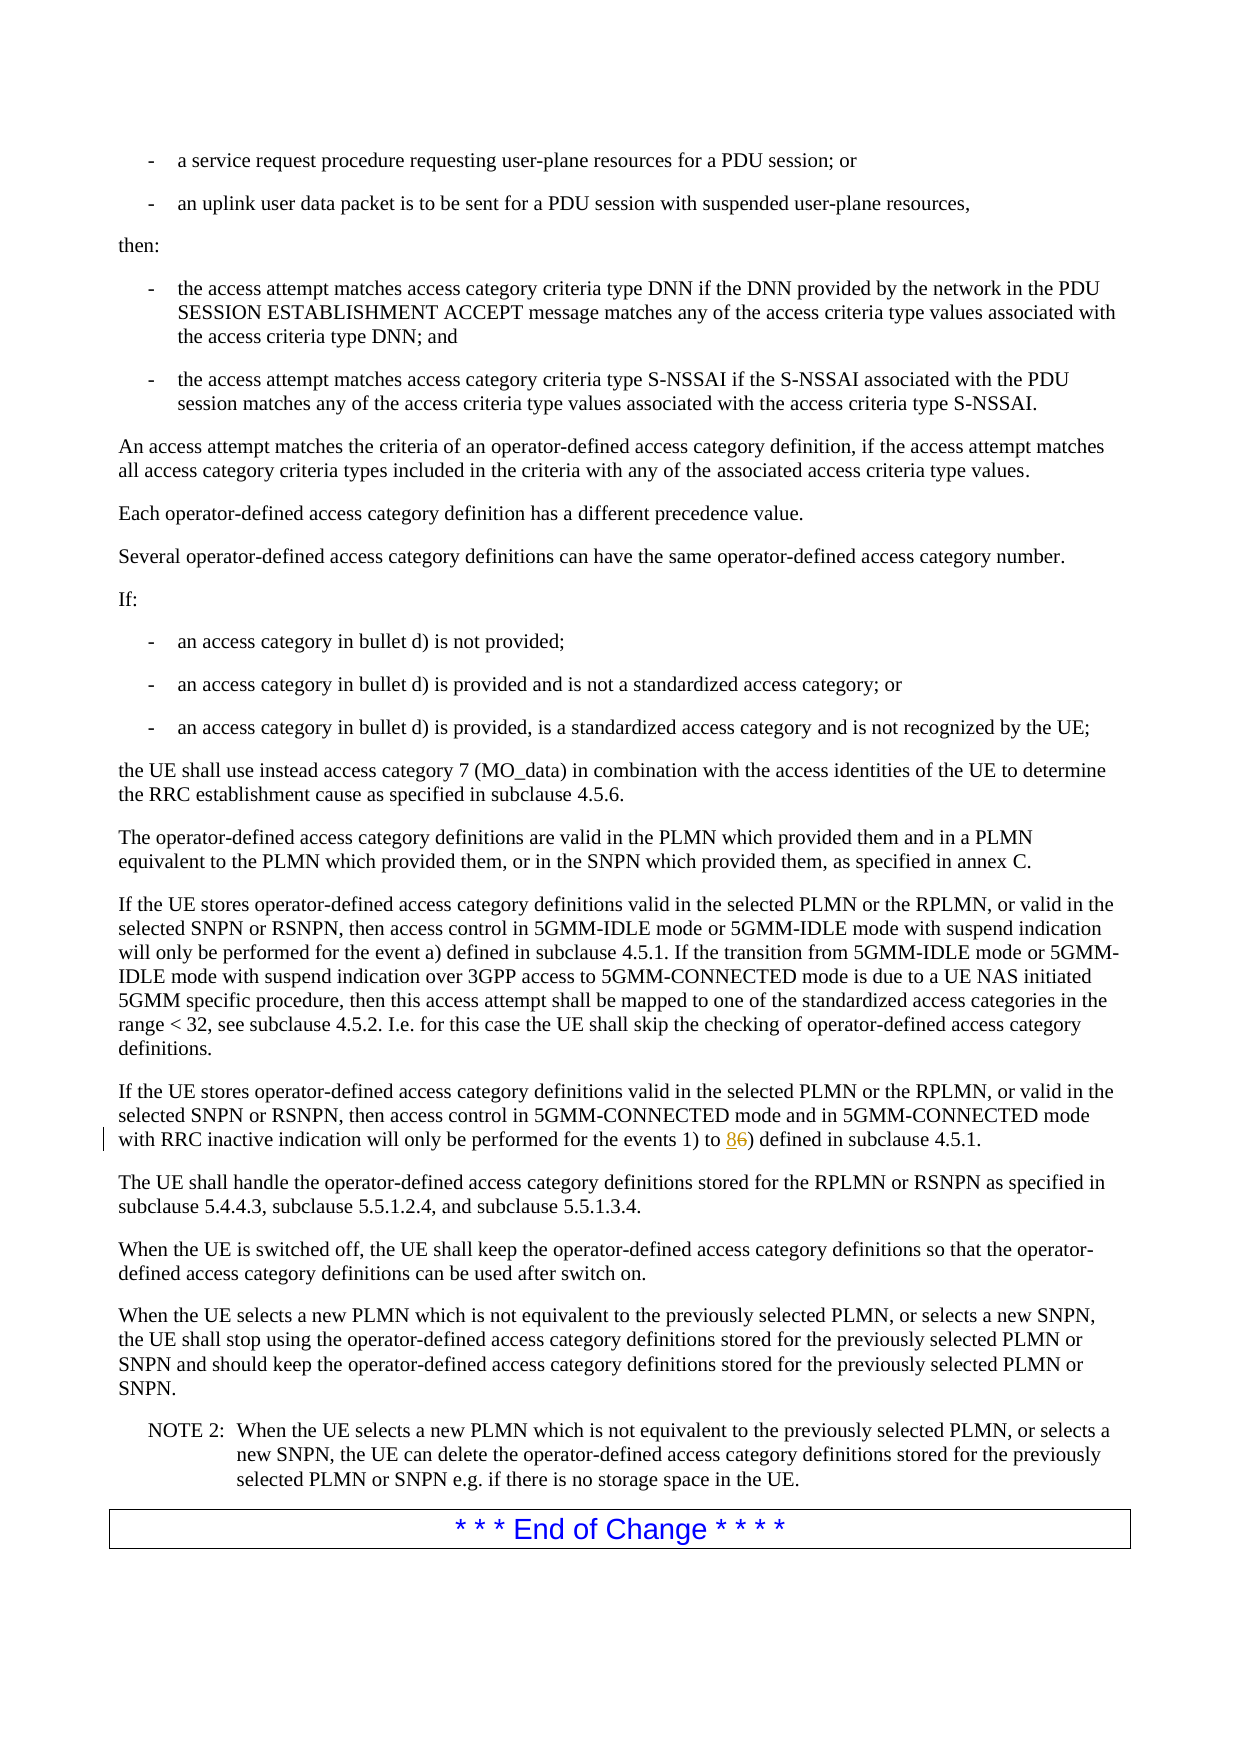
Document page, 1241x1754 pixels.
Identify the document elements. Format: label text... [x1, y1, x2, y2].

text * * * End of Change * * * * [110, 1510, 1130, 1548]
text the UE shall use instead access category 7 (MO_data) in combination with the access identities of the UE to determine the RRC establishment cause as specified in subclause 4.5.6. [118, 758, 1122, 806]
text - an access category in bullet d) is provided and is not a standardized access category; or [148, 672, 1122, 696]
text - a service request procedure requesting user-plane resources for a PDU session; or [148, 148, 1122, 172]
text Each operator-defined access category definition has a different precedence value. [118, 501, 1122, 525]
text - the access attempt matches access category criteria type S-NSSAI if the S-NSSAI associated with the PDU session matches any of the access criteria type values associated with the access criteria type S-NSSAI. [148, 367, 1122, 415]
text - an uplink user data packet is to be sent for a PDU session with suspended user-plane resources, [148, 191, 1122, 214]
text An access attempt matches the criteria of an operator-defined access category definition, if the access attempt matches all access category criteria types included in the criteria with any of the associated access criteria type values. [118, 434, 1122, 482]
text - an access category in bullet d) is provided, is a standardized access category and is not recognized by the UE; [148, 715, 1122, 739]
text The UE shall handle the operator-defined access category definitions stored for the RPLMN or RSNPN as specified in subclause 5.4.4.3, subclause 5.5.1.2.4, and subclause 5.5.1.3.4. [118, 1169, 1122, 1218]
text The operator-defined access category definitions are valid in the PLMN which provided them and in a PLMN equivalent to the PLMN which provided them, or in the SNPN which provided them, as specified in annex C. [118, 824, 1122, 873]
text - the access attempt matches access category criteria type DNN if the DNN provided by the network in the PDU SESSION ESTABLISHMENT ACCEPT message matches any of the access criteria type values associated with the access criteria type DNN; and [148, 276, 1122, 348]
text - an access category in bullet d) is not provided; [148, 629, 1122, 653]
text NOTE 2: When the UE selects a new PLMN which is not equivalent to the previously selected PLMN, or selects a new SNPN, the UE can delete the operator-defined access category definitions stored for the previously selected PLMN or SNPN e.g. if there is no storage space in the UE. [148, 1418, 1122, 1491]
text When the UE selects a new PLMN which is not equivalent to the previously selected PLMN, or selects a new SNPN, the UE shall stop using the operator-defined access category definitions stored for the previously selected PLMN or SNPN and should keep the operator-defined access category definitions stored for the previously selected PLMN or SNPN. [118, 1303, 1122, 1399]
text Several operator-defined access category definitions can have the same operator-defined access category number. [118, 544, 1122, 568]
text If: [118, 586, 1122, 611]
text When the UE is switched off, the UE shall keep the operator-defined access category definitions so that the operator-defined access category definitions can be used after switch on. [118, 1236, 1122, 1284]
text then: [118, 233, 1122, 257]
text If the UE stores operator-defined access category definitions valid in the selected PLMN or the RPLMN, or valid in the selected SNPN or RSNPN, then access control in 5GMM-IDLE mode or 5GMM-IDLE mode with suspend indication will only be performed for the event a) defined in subclause 4.5.1. If the transition from 5GMM-IDLE mode or 5GMM-IDLE mode with suspend indication over 3GPP access to 5GMM-CONNECTED mode is due to a UE NAS initiated 5GMM specific procedure, then this access attempt shall be mapped to one of the standardized access categories in the range < 32, see subclause 4.5.2. I.e. for this case the UE shall skip the checking of operator-defined access category definitions. [118, 891, 1122, 1060]
text If the UE stores operator-defined access category definitions valid in the selected PLMN or the RPLMN, or valid in the selected SNPN or RSNPN, then access control in 5GMM-CONNECTED mode and in 5GMM-CONNECTED mode with RRC inactive indication will only be performed for the events 1) to ) defined in subclause 4.5.1. [118, 1079, 1122, 1151]
